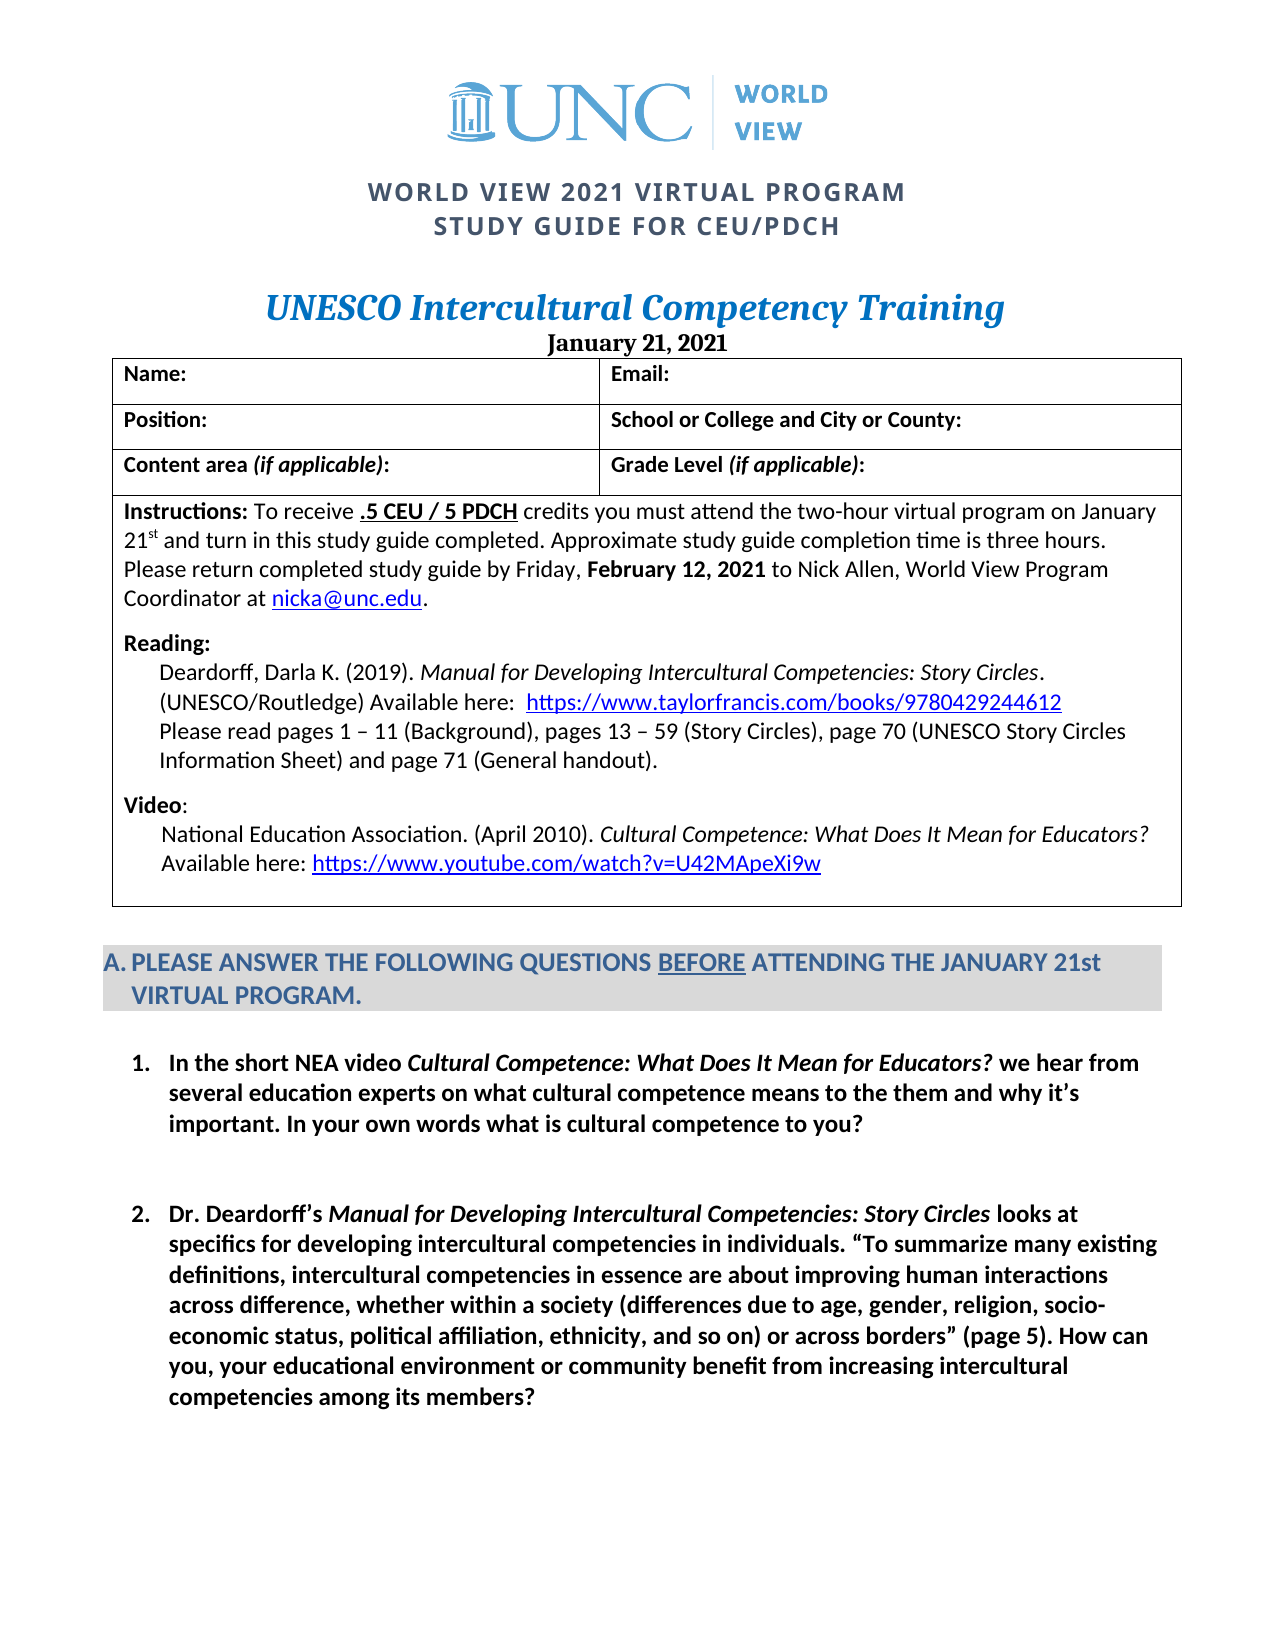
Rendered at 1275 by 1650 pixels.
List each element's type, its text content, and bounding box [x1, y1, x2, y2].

table_cell Position: [113, 405, 599, 449]
table_cell School or College and City or County: [600, 405, 1181, 449]
text world view 2021 VIRTUAL PROGRAM STUDY GUIDE for CEU/PDCH UNESCO Intercultural Competency Training January 21, 2021 [112, 175, 1162, 358]
list Dr. Deardorff’s Manual for Developing Intercultural Competencies: Story Circles looks at specifics for developing intercultural competencies in individuals. “To summarize many existing definitions, intercultural competencies in essence are about improving human interactions across difference, whether within a society (differences due to age, gender, religion, socio-economic status, political affiliation, ethnicity, and so on) or across borders” (page 5). How can you, your educational environment or community benefit from increasing intercultural competencies among its members? [131, 1198, 1162, 1411]
table_cell Instructions: To receive .5 CEU / 5 PDCH credits you must attend the two-hour virtual program on January 21st and turn in this study guide completed. Approximate study guide completion time is three hours. Please return completed study guide by Friday, February 12, 2021 to Nick Allen, World View Program Coordinator at nicka@unc.edu. Reading: Deardorff, Darla K. (2019). Manual for Developing Intercultural Competencies: Story Circles. (UNESCO/Routledge) Available here: https://www.taylorfrancis.com/books/9780429244612 Please read pages 1 – 11 (Background), pages 13 – 59 (Story Circles), page 70 (UNESCO Story Circles Information Sheet) and page 71 (General handout). Video: National Education Association. (April 2010). Cultural Competence: What Does It Mean for Educators? Available here: https://www.youtube.com/watch?v=U42MApeXi9w [113, 496, 1181, 906]
table_cell Grade Level (if applicable): [600, 450, 1181, 495]
picture [447, 75, 828, 150]
list In the short NEA video Cultural Competence: What Does It Mean for Educators? we hear from several education experts on what cultural competence means to the them and why it’s important. In your own words what is cultural competence to you? [131, 1047, 1162, 1138]
table_header Name: [113, 359, 599, 404]
list PLEASE ANSWER THE FOLLOWING QUESTIONS BEFORE ATTENDING THE JANUARY 21st VIRTUAL PROGRAM. [103, 945, 1162, 1011]
table_header Email: [600, 359, 1181, 404]
table_cell Content area (if applicable): [113, 450, 599, 495]
